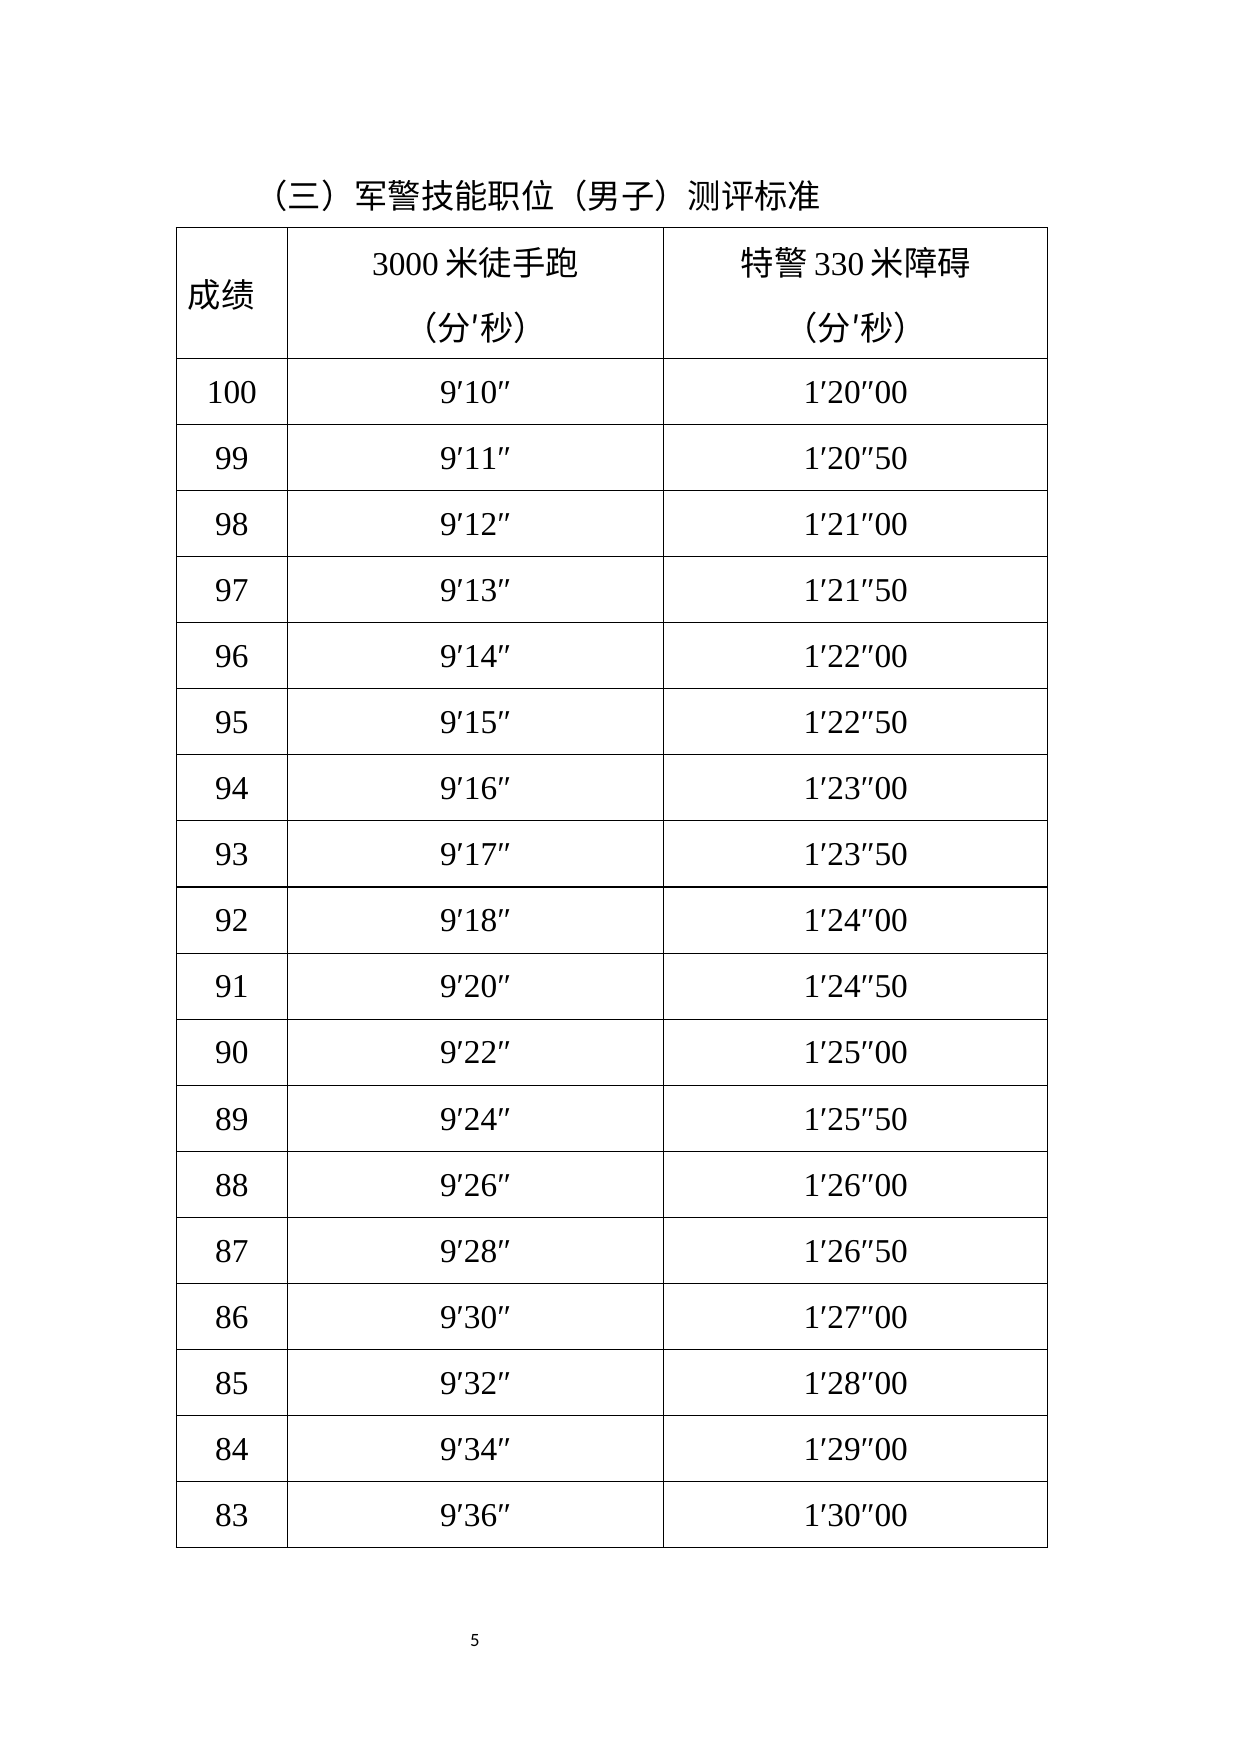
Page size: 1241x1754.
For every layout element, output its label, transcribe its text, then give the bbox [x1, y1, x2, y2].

table_cell 1′28″00 [664, 1350, 1047, 1415]
table_cell 9′26″ [288, 1152, 663, 1217]
table_cell 96 [177, 623, 287, 688]
table_cell 9′17″ [288, 821, 663, 886]
table_cell 9′28″ [288, 1218, 663, 1283]
table_cell 1′30″00 [664, 1482, 1047, 1547]
table_header 成绩 [177, 228, 287, 358]
list 军警技能职位（男子）测评标准 [187, 162, 1053, 227]
table_cell 1′22″50 [664, 689, 1047, 754]
table_cell 1′22″00 [664, 623, 1047, 688]
table_cell 87 [177, 1218, 287, 1283]
table_header 特警330米障碍 （分′秒） [664, 228, 1047, 358]
table_cell 85 [177, 1350, 287, 1415]
table_cell 1′21″00 [664, 491, 1047, 556]
table_cell 92 [177, 888, 287, 952]
table_cell 9′30″ [288, 1284, 663, 1349]
table_cell 9′11″ [288, 425, 663, 490]
table_cell 99 [177, 425, 287, 490]
table_cell 1′20″50 [664, 425, 1047, 490]
table_cell 84 [177, 1416, 287, 1481]
table_cell 9′15″ [288, 689, 663, 754]
table_cell 9′32″ [288, 1350, 663, 1415]
table_cell 1′24″50 [664, 954, 1047, 1018]
table_cell 1′21″50 [664, 557, 1047, 622]
table_cell 83 [177, 1482, 287, 1547]
table_cell 1′25″00 [664, 1020, 1047, 1084]
table_cell 9′18″ [288, 888, 663, 952]
table_cell 9′14″ [288, 623, 663, 688]
table_cell 1′20″00 [664, 359, 1047, 424]
table_cell 95 [177, 689, 287, 754]
table_cell 86 [177, 1284, 287, 1349]
table_cell 94 [177, 755, 287, 820]
table_cell 1′26″00 [664, 1152, 1047, 1217]
table_cell 9′20″ [288, 954, 663, 1018]
table_cell 1′24″00 [664, 888, 1047, 952]
table_cell 97 [177, 557, 287, 622]
table_cell 89 [177, 1086, 287, 1151]
table_header 3000米徒手跑 （分′秒） [288, 228, 663, 358]
table_cell 93 [177, 821, 287, 886]
table_cell 9′13″ [288, 557, 663, 622]
table_cell 1′29″00 [664, 1416, 1047, 1481]
table_cell 1′26″50 [664, 1218, 1047, 1283]
table_cell 9′22″ [288, 1020, 663, 1084]
table_cell 9′10″ [288, 359, 663, 424]
table_cell 1′23″00 [664, 755, 1047, 820]
table_cell 1′27″00 [664, 1284, 1047, 1349]
table_cell 88 [177, 1152, 287, 1217]
table_cell 98 [177, 491, 287, 556]
table_cell 100 [177, 359, 287, 424]
table_cell 9′16″ [288, 755, 663, 820]
table_cell 9′24″ [288, 1086, 663, 1151]
table_cell 9′36″ [288, 1482, 663, 1547]
table_cell 90 [177, 1020, 287, 1084]
table_cell 9′12″ [288, 491, 663, 556]
table_cell 1′25″50 [664, 1086, 1047, 1151]
table_cell 9′34″ [288, 1416, 663, 1481]
table_cell 1′23″50 [664, 821, 1047, 886]
table_cell 91 [177, 954, 287, 1018]
